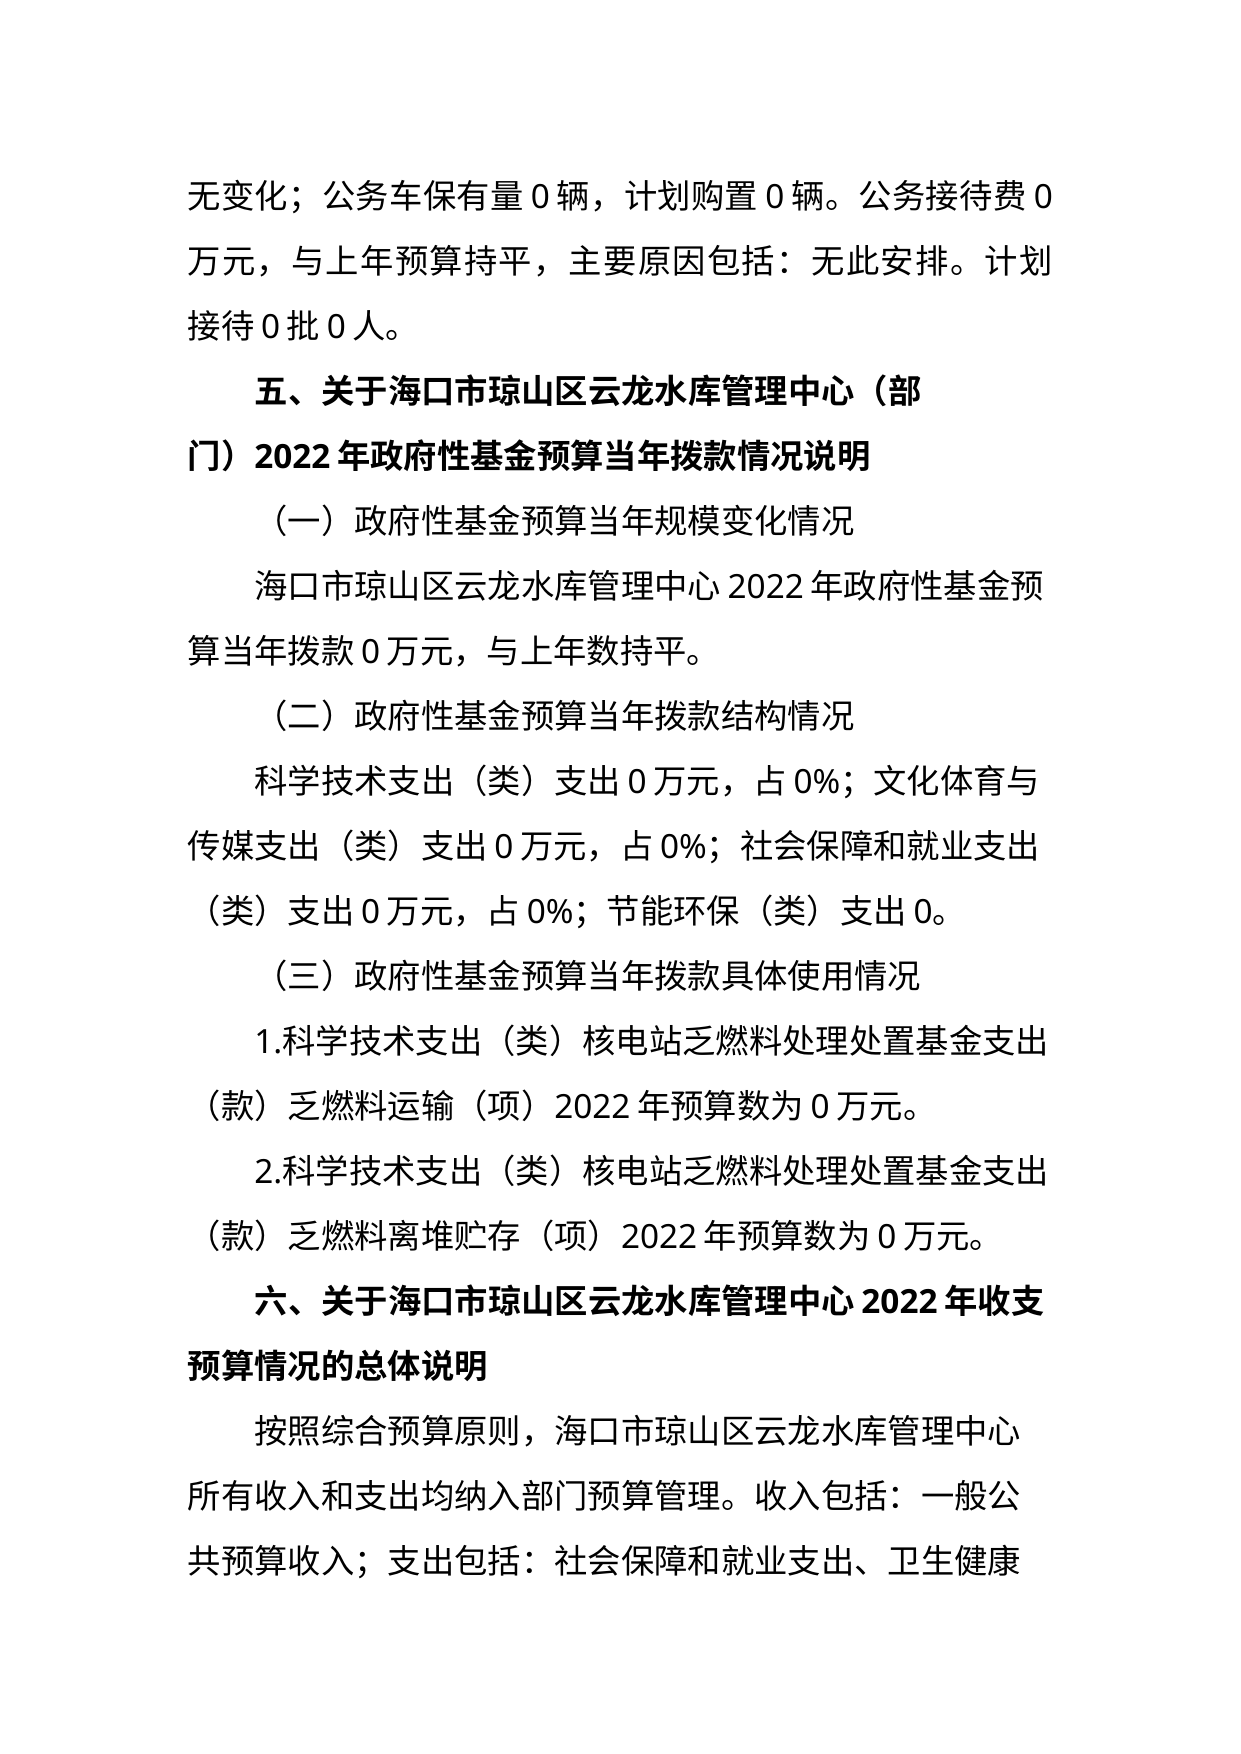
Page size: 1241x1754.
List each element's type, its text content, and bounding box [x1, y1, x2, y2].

text （二）政府性基金预算当年拨款结构情况 [187, 682, 1053, 747]
text （一）政府性基金预算当年规模变化情况 [187, 487, 1053, 552]
text 2.科学技术支出（类）核电站乏燃料处理处置基金支出（款）乏燃料离堆贮存（项）2022年预算数为0万元。 [187, 1137, 1053, 1267]
text 五、关于海口市琼山区云龙水库管理中心（部门）2022年政府性基金预算当年拨款情况说明 [187, 357, 1053, 487]
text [187, 1397, 1053, 1592]
text 1.科学技术支出（类）核电站乏燃料处理处置基金支出（款）乏燃料运输（项）2022年预算数为0万元。 [187, 1007, 1053, 1137]
text 海口市琼山区云龙水库管理中心2022年政府性基金预算当年拨款0万元，与上年数持平。 [187, 552, 1053, 682]
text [187, 162, 1053, 357]
text 六、关于海口市琼山区云龙水库管理中心2022年收支预算情况的总体说明 [187, 1267, 1053, 1397]
text （三）政府性基金预算当年拨款具体使用情况 [187, 942, 1053, 1007]
text 科学技术支出（类）支出0万元，占0%；文化体育与传媒支出（类）支出0万元，占0%；社会保障和就业支出（类）支出0万元，占0%；节能环保（类）支出0。 [187, 747, 1053, 942]
